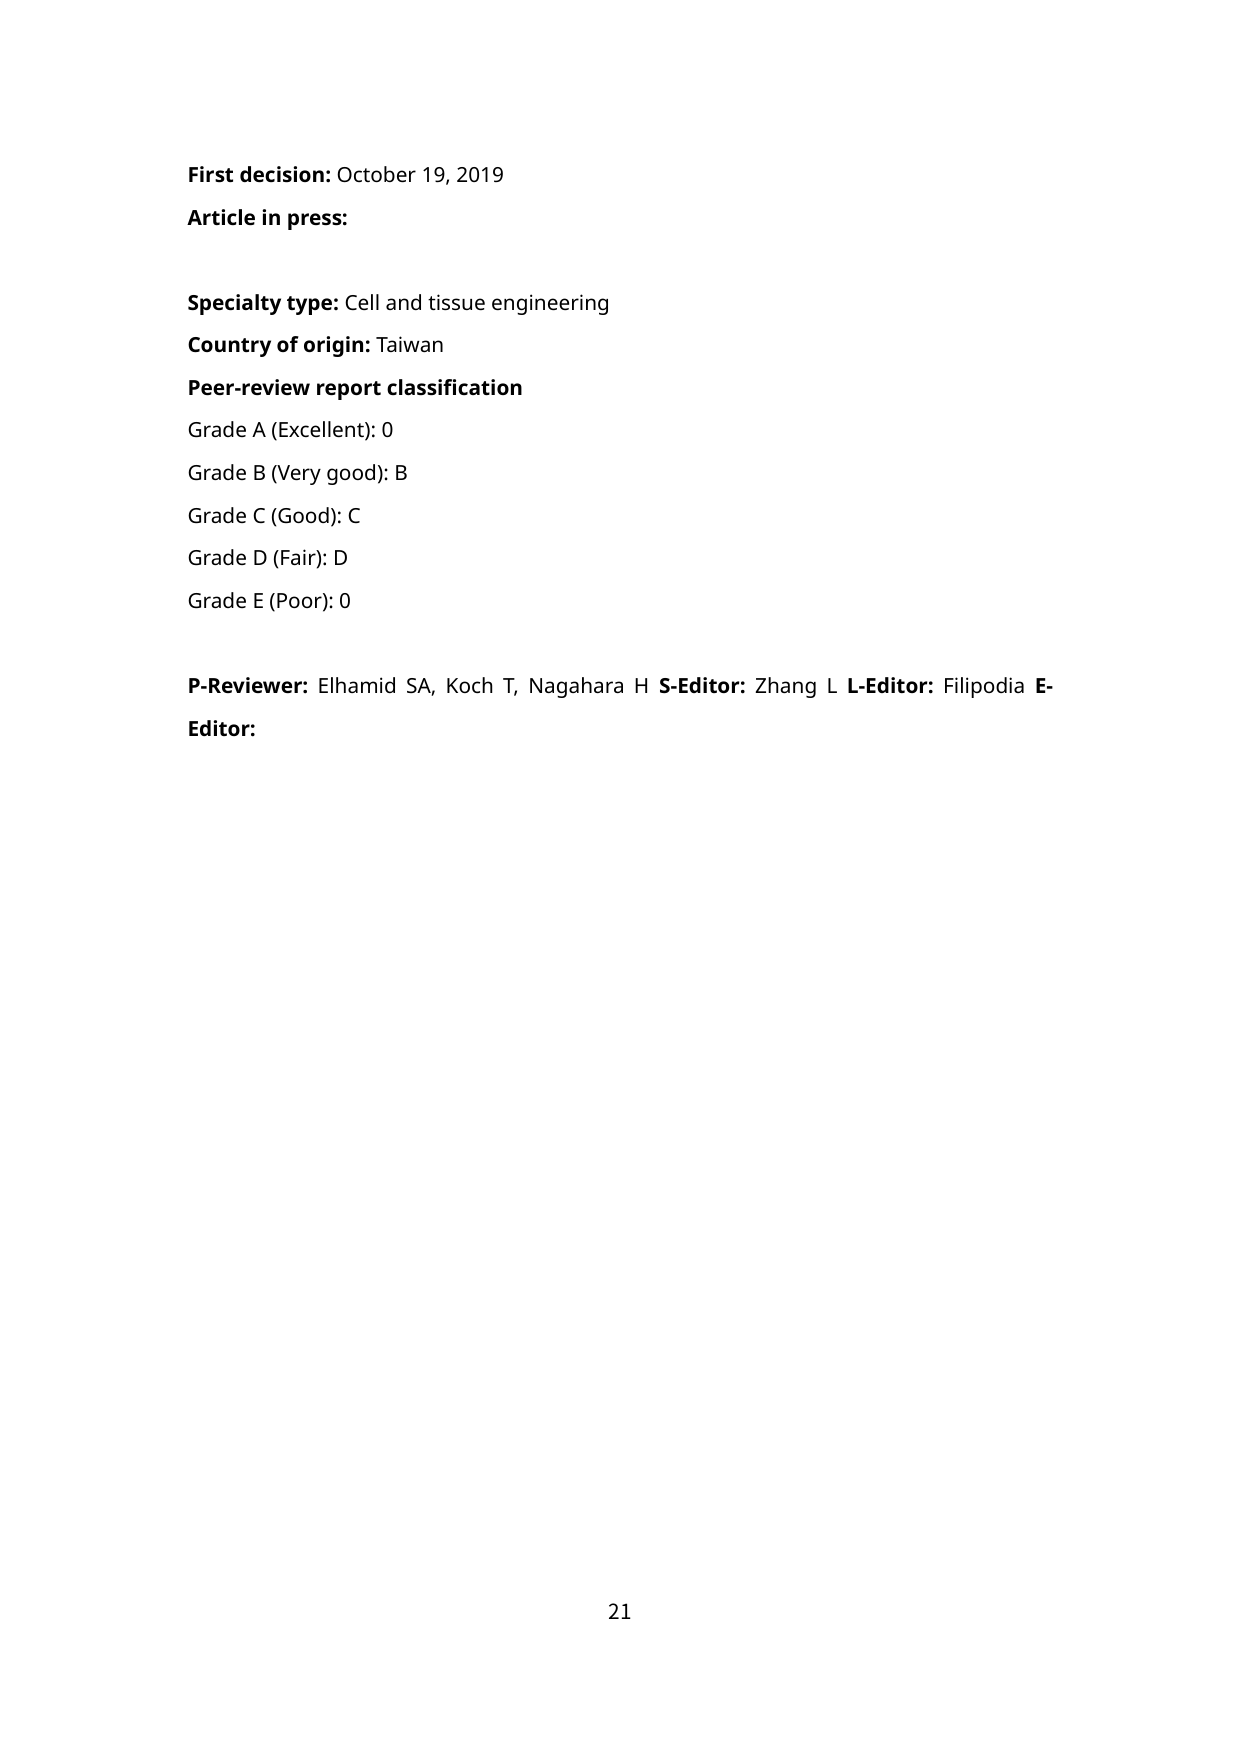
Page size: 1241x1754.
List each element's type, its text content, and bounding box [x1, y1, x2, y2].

text P-Reviewer: Elhamid SA, Koch T, Nagahara H S-Editor: Zhang L L-Editor: Filipodia E-Editor: [187, 671, 1053, 742]
text Specialty type: Cell and tissue engineering [187, 288, 1053, 316]
text First decision: October 19, 2019 [187, 160, 1053, 188]
text Country of origin: Taiwan [187, 330, 1053, 359]
text Peer-review report classification [187, 373, 1053, 401]
text Grade A (Excellent): 0 [187, 416, 1053, 444]
text Grade C (Good): C [187, 501, 1053, 529]
text Article in press: [187, 203, 1053, 231]
text Grade D (Fair): D [187, 543, 1053, 572]
text Grade B (Very good): B [187, 458, 1053, 487]
text Grade E (Poor): 0 [187, 586, 1053, 614]
